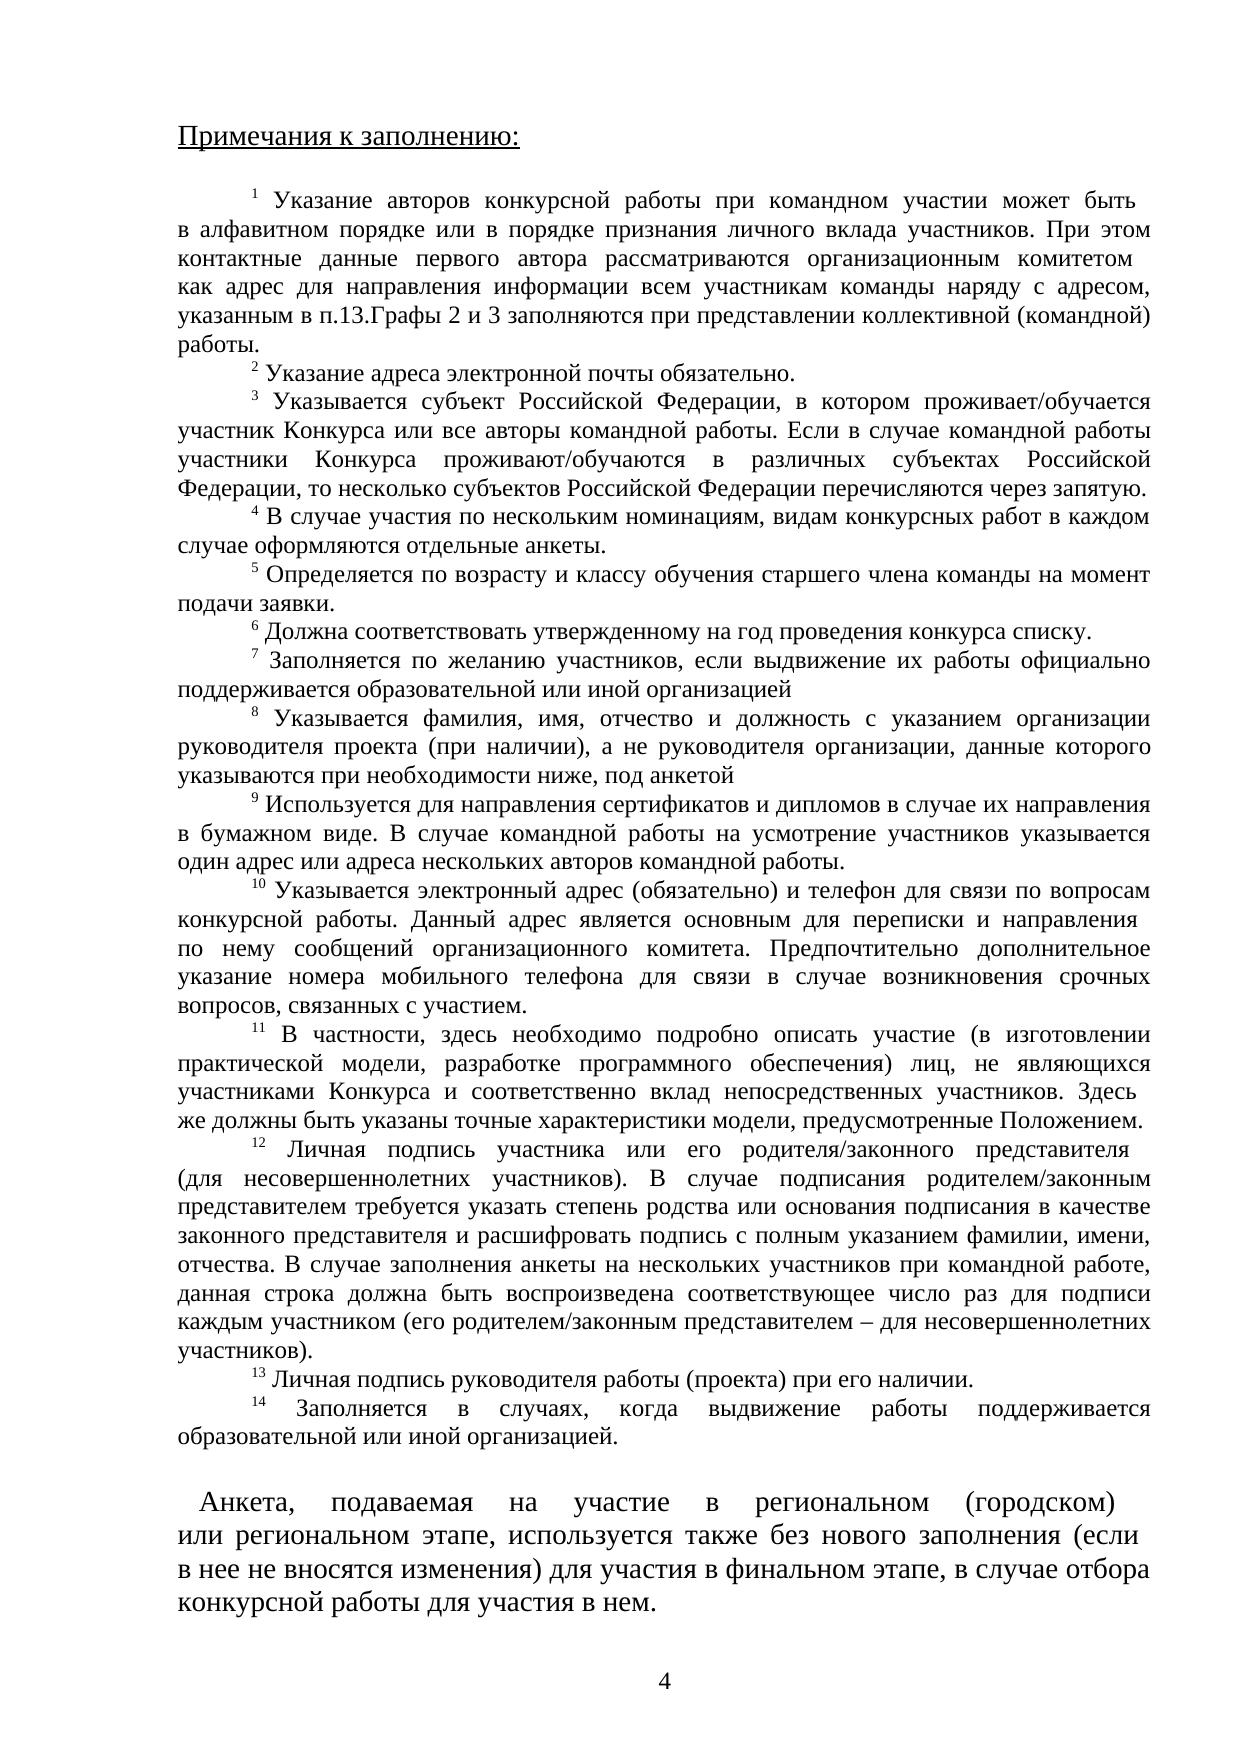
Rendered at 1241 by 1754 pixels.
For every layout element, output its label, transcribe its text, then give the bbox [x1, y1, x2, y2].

text 8 Указывается фамилия, имя, отчество и должность с указанием организации руководителя проекта (при наличии), а не руководителя организации, данные которого указываются при необходимости ниже, под анкетой [177, 703, 1152, 789]
text 11 В частности, здесь необходимо подробно описать участие (в изготовлении практической модели, разработке программного обеспечения) лиц, не являющихся участниками Конкурса и соответственно вклад непосредственных участников. Здесь же должны быть указаны точные характеристики модели, предусмотренные Положением. [177, 1019, 1152, 1134]
text 1 Указание авторов конкурсной работы при командном участии может быть в алфавитном порядке или в порядке признания личного вклада участников. При этом контактные данные первого автора рассматриваются организационным комитетом как адрес для направления информации всем участникам команды наряду с адресом, указанным в п.13.Графы 2 и 3 заполняются при представлении коллективной (командной) работы. [177, 185, 1152, 358]
text 4 В случае участия по нескольким номинациям, видам конкурсных работ в каждом случае оформляются отдельные анкеты. [177, 501, 1152, 559]
text 13 Личная подпись руководителя работы (проекта) при его наличии. [177, 1364, 1152, 1393]
text 2 Указание адреса электронной почты обязательно. [177, 358, 1152, 386]
text 9 Используется для направления сертификатов и дипломов в случае их направления в бумажном виде. В случае командной работы на усмотрение участников указывается один адрес или адреса нескольких авторов командной работы. [177, 789, 1152, 875]
text 6 Должна соответствовать утвержденному на год проведения конкурса списку. [177, 616, 1152, 645]
text 10 Указывается электронный адрес (обязательно) и телефон для связи по вопросам конкурсной работы. Данный адрес является основным для переписки и направления по нему сообщений организационного комитета. Предпочтительно дополнительное указание номера мобильного телефона для связи в случае возникновения срочных вопросов, связанных с участием. [177, 875, 1152, 1019]
text 7 Заполняется по желанию участников, если выдвижение их работы официально поддерживается образовательной или иной организацией [177, 645, 1152, 703]
text 5 Определяется по возрасту и классу обучения старшего члена команды на момент подачи заявки. [177, 559, 1152, 616]
text Примечания к заполнению: [177, 118, 1152, 152]
text Анкета, подаваемая на участие в региональном (городском) или региональном этапе, используется также без нового заполнения (если в нее не вносятся изменения) для участия в финальном этапе, в случае отбора конкурсной работы для участия в нем. [177, 1484, 1152, 1618]
text 3 Указывается субъект Российской Федерации, в котором проживает/обучается участник Конкурса или все авторы командной работы. Если в случае командной работы участники Конкурса проживают/обучаются в различных субъектах Российской Федерации, то несколько субъектов Российской Федерации перечисляются через запятую. [177, 386, 1152, 501]
text 14 Заполняется в случаях, когда выдвижение работы поддерживается образовательной или иной организацией. [177, 1393, 1152, 1450]
text 12 Личная подпись участника или его родителя/законного представителя (для несовершеннолетних участников). В случае подписания родителем/законным представителем требуется указать степень родства или основания подписания в качестве законного представителя и расшифровать подпись с полным указанием фамилии, имени, отчества. В случае заполнения анкеты на нескольких участников при командной работе, данная строка должна быть воспроизведена соответствующее число раз для подписи каждым участником (его родителем/законным представителем – для несовершеннолетних участников). [177, 1134, 1152, 1364]
